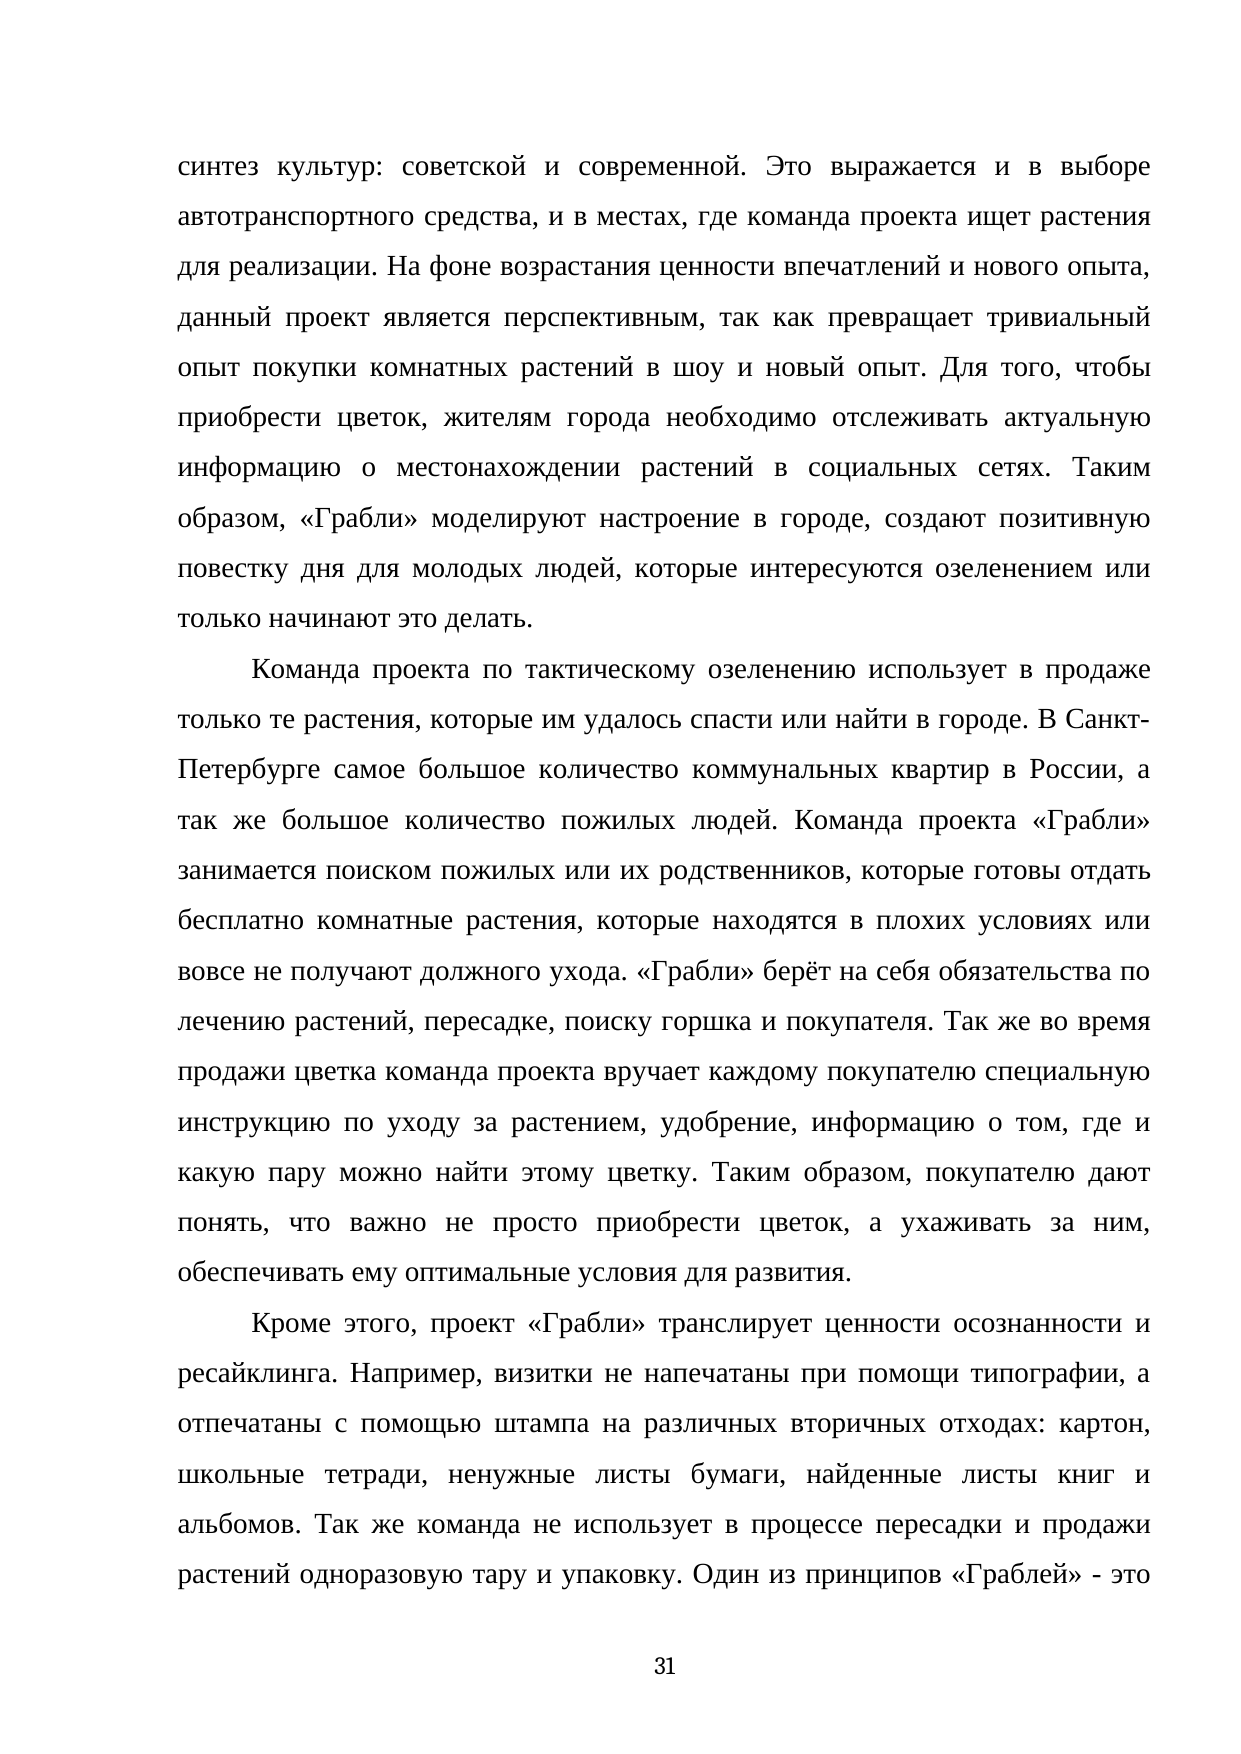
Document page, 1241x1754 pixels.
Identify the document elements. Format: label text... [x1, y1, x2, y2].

text Команда проекта по тактическому озеленению использует в продаже только те растения, которые им удалось спасти или найти в городе. В Санкт-Петербурге самое большое количество коммунальных квартир в России, а так же большое количество пожилых людей. Команда проекта «Грабли» занимается поиском пожилых или их родственников, которые готовы отдать бесплатно комнатные растения, которые находятся в плохих условиях или вовсе не получают должного ухода. «Грабли» берёт на себя обязательства по лечению растений, пересадке, поиску горшка и покупателя. Так же во время продажи цветка команда проекта вручает каждому покупателю специальную инструкцию по уходу за растением, удобрение, информацию о том, где и какую пару можно найти этому цветку. Таким образом, покупателю дают понять, что важно не просто приобрести цветок, а ухаживать за ним, обеспечивать ему оптимальные условия для развития. [177, 651, 1152, 1288]
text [177, 148, 1152, 634]
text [177, 1305, 1152, 1590]
